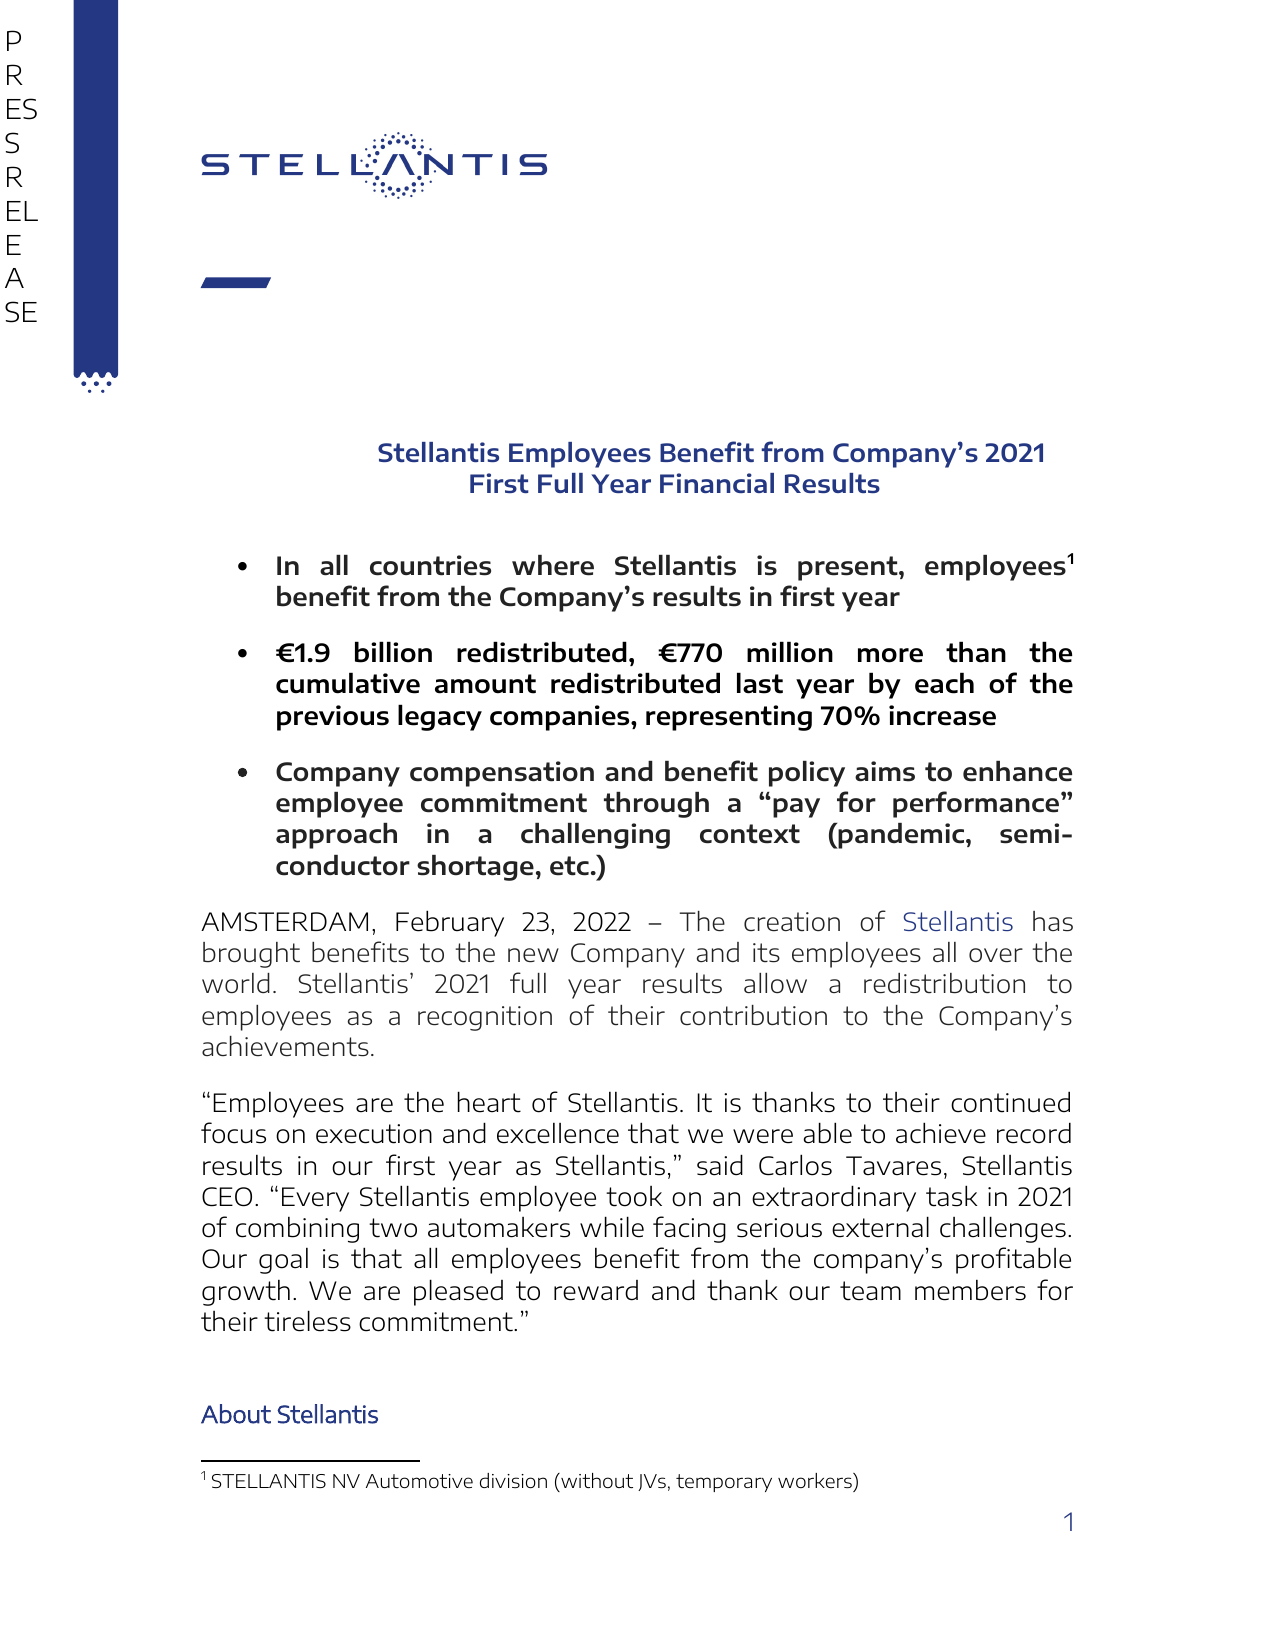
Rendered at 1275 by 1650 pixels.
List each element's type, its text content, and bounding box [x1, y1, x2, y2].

list €1.9 billion redistributed, €770 million more than the cumulative amount redistributed last year by each of the previous legacy companies, representing 70% increase [238, 637, 1074, 731]
list Company compensation and benefit policy aims to enhance employee commitment through a “pay for performance” approach in a challenging context (pandemic, semi-conductor shortage, etc.) [238, 756, 1074, 881]
text Stellantis Employees Benefit from Company’s 2021 First Full Year Financial Results [274, 437, 1074, 499]
text About Stellantis [201, 1399, 1074, 1428]
text AMSTERDAM, February 23, 2022 – The creation of Stellantis has brought benefits to the new Company and its employees all over the world. Stellantis’ 2021 full year results allow a redistribution to employees as a recognition of their contribution to the Company’s achievements. [201, 906, 1074, 1062]
list In all countries where Stellantis is present, employees benefit from the Company’s results in first year [238, 549, 1074, 612]
text “Employees are the heart of Stellantis. It is thanks to their continued focus on execution and excellence that we were able to achieve record results in our first year as Stellantis,” said Carlos Tavares, Stellantis CEO. “Every Stellantis employee took on an extraordinary task in 2021 of combining two automakers while facing serious external challenges. Our goal is that all employees benefit from the company’s profitable growth. We are pleased to reward and thank our team members for their tireless commitment.” [201, 1087, 1074, 1337]
picture [200, 106, 581, 225]
